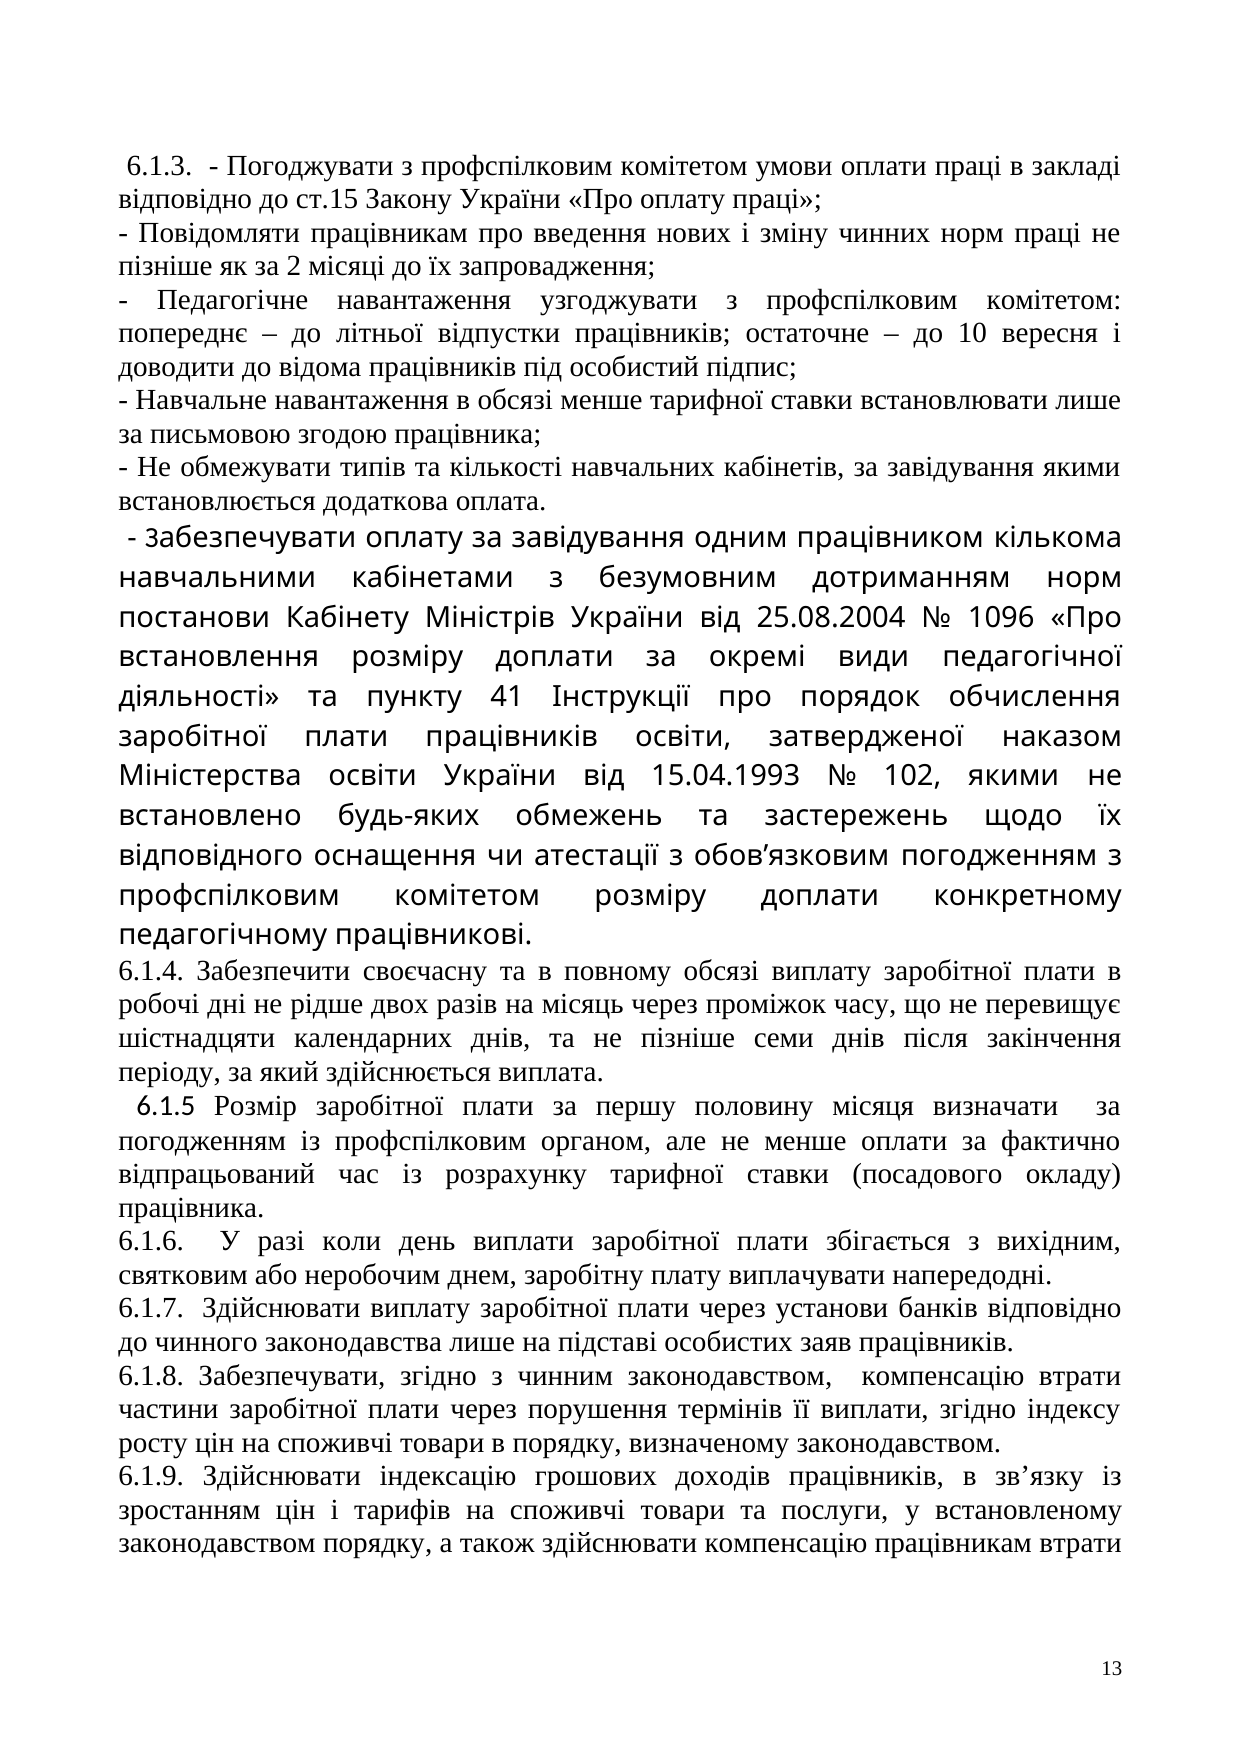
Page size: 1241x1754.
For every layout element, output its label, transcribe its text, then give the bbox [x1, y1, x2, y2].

text 6.1.3. - Погоджувати з профспілковим комітетом умови оплати праці в закладі відповідно до ст.15 Закону України «Про оплату праці»; [118, 148, 1122, 215]
text 6.1.6. У разі коли день виплати заробітної плати збігається з вихідним, святковим або неробочим днем, заробітну плату виплачувати напередодні. [118, 1223, 1122, 1291]
text - Забезпечувати оплату за завідування одним працівником кількома навчальними кабінетами з безумовним дотриманням норм постанови Кабінету Міністрів України від 25.08.2004 № 1096 «Про встановлення розміру доплати за окремі види педагогічної діяльності» та пункту 41 Інструкції про порядок обчислення заробітної плати працівників освіти, затвердженої наказом Міністерства освіти України від 15.04.1993 № 102, якими не встановлено будь-яких обмежень та застережень щодо їх відповідного оснащення чи атестації з обов’язковим погодженням з профспілковим комітетом розміру доплати конкретному педагогічному працівникові. [118, 517, 1122, 953]
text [118, 1458, 1122, 1559]
text 6.1.5 Розмір заробітної плати за першу половину місяця визначати за погодженням із профспілковим органом, але не менше оплати за фактично відпрацьований час із розрахунку тарифної ставки (посадового окладу) працівника. [118, 1087, 1122, 1223]
text 6.1.4. Забезпечити своєчасну та в повному обсязі виплату заробітної плати в робочі дні не рідше двох разів на місяць через проміжок часу, що не перевищує шістнадцяти календарних днів, та не пізніше семи днів після закінчення періоду, за який здійснюється виплата. [118, 953, 1122, 1087]
text 6.1.8. Забезпечувати, згідно з чинним законодавством, компенсацію втрати частини заробітної плати через порушення термінів її виплати, згідно індексу росту цін на споживчі товари в порядку, визначеному законодавством. [118, 1358, 1122, 1458]
text - Педагогічне навантаження узгоджувати з профспілковим комітетом: попереднє – до літньої відпустки працівників; остаточне – до 10 вересня і доводити до відома працівників під особистий підпис; [118, 282, 1122, 382]
text - Повідомляти працівникам про введення нових і зміну чинних норм праці не пізніше як за 2 місяці до їх запровадження; [118, 215, 1122, 282]
text - Не обмежувати типів та кількості навчальних кабінетів, за завідування якими встановлюється додаткова оплата. [118, 449, 1122, 517]
text - Навчальне навантаження в обсязі менше тарифної ставки встановлювати лише за письмовою згодою працівника; [118, 382, 1122, 449]
text 6.1.7. Здійснювати виплату заробітної плати через установи банків відповідно до чинного законодавства лише на підставі особистих заяв працівників. [118, 1291, 1122, 1358]
